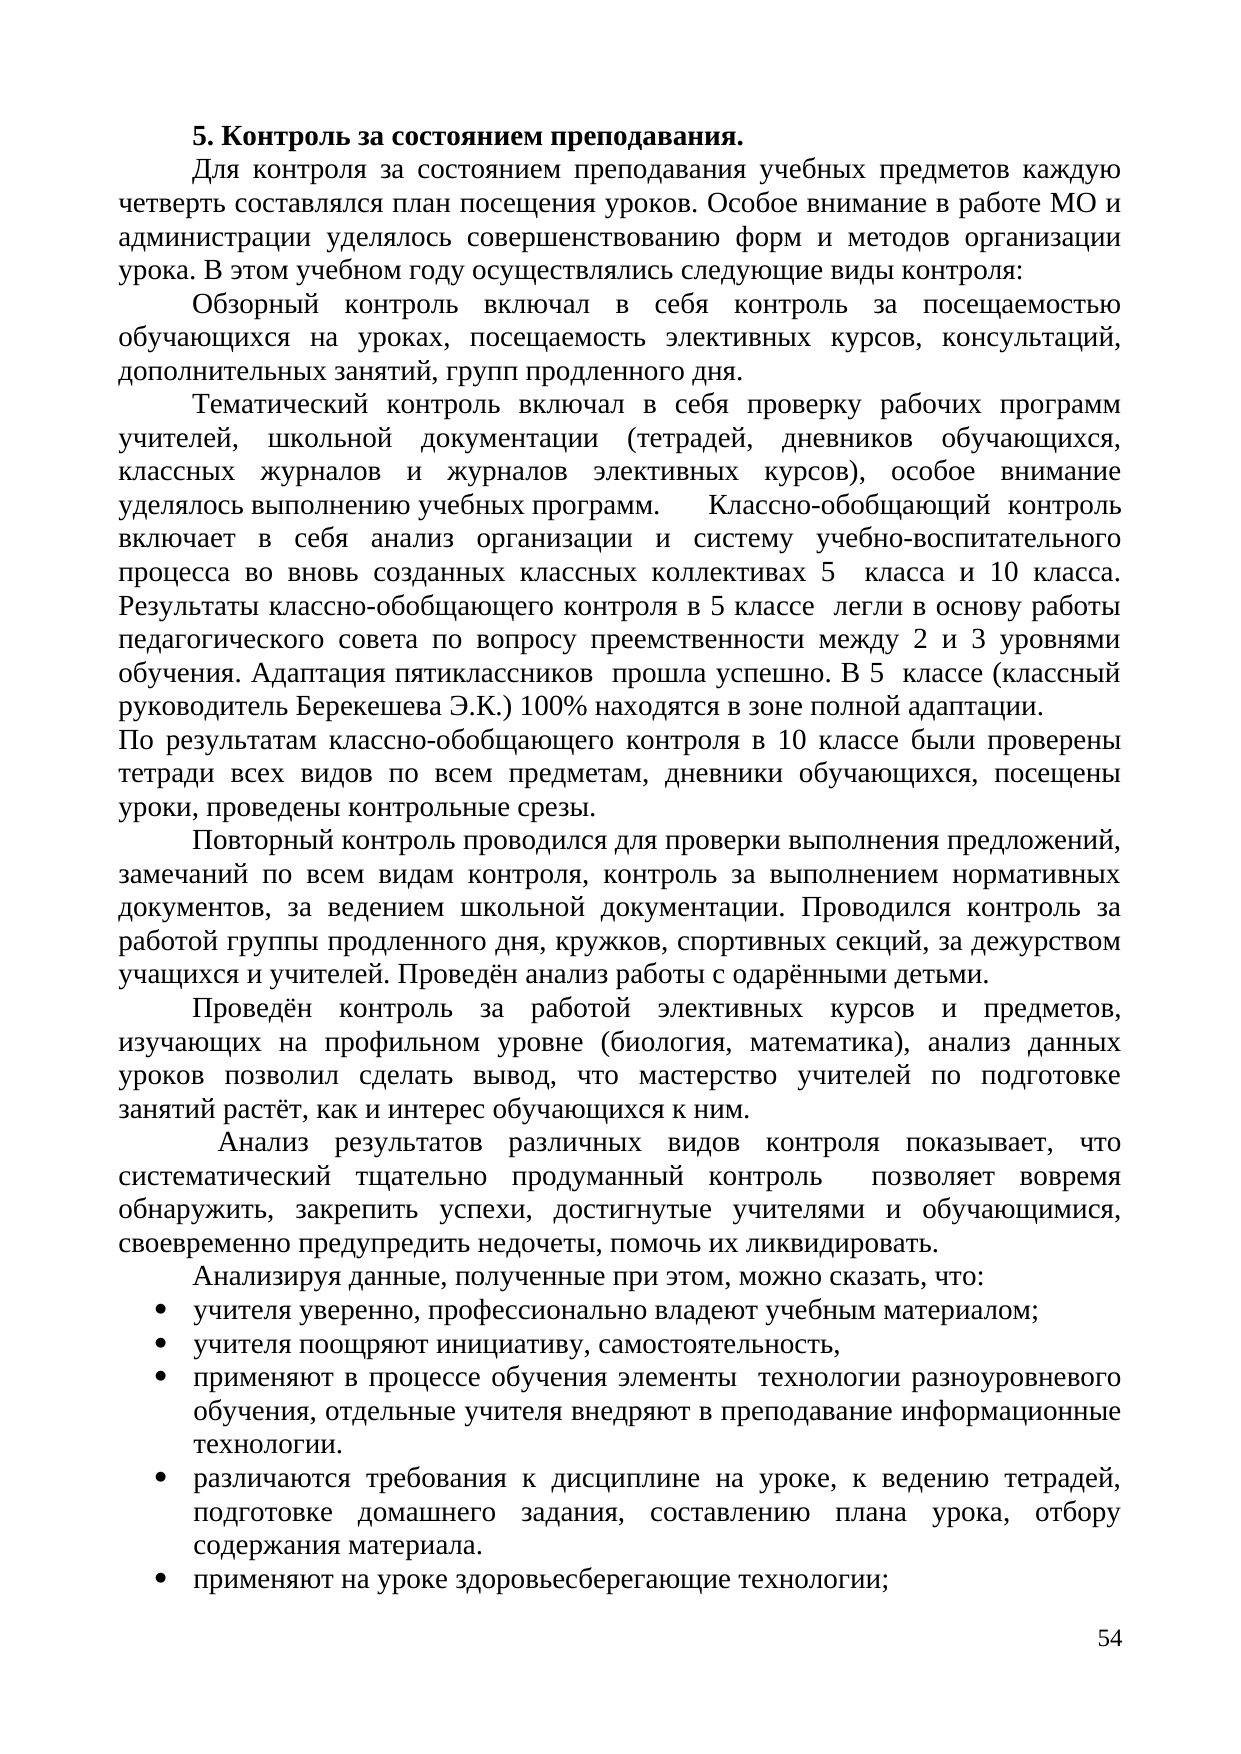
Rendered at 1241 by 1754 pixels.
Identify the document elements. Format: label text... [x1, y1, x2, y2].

list применяют на уроке здоровьесберегающие технологии; [156, 1561, 1122, 1594]
list применяют в процессе обучения элементы технологии разноуровневого обучения, отдельные учителя внедряют в преподавание информационные технологии. [156, 1359, 1122, 1460]
list учителя уверенно, профессионально владеют учебным материалом; [156, 1292, 1122, 1326]
text Анализируя данные, полученные при этом, можно сказать, что: [118, 1258, 1122, 1292]
text Повторный контроль проводился для проверки выполнения предложений, замечаний по всем видам контроля, контроль за выполнением нормативных документов, за ведением школьной документации. Проводился контроль за работой группы продленного дня, кружков, спортивных секций, за дежурством учащихся и учителей. Проведён анализ работы с одарёнными детьми. [118, 822, 1122, 990]
text Тематический контроль включал в себя проверку рабочих программ учителей, школьной документации (тетрадей, дневников обучающихся, классных журналов и журналов элективных курсов), особое внимание уделялось выполнению учебных программ. Классно-обобщающий контроль включает в себя анализ организации и систему учебно-воспитательного процесса во вновь созданных классных коллективах 5 класса и 10 класса. Результаты классно-обобщающего контроля в 5 классе легли в основу работы педагогического совета по вопросу преемственности между 2 и 3 уровнями обучения. Адаптация пятиклассников прошла успешно. В 5 классе (классный руководитель Берекешева Э.К.) 100% находятся в зоне полной адаптации. [118, 386, 1122, 722]
text Обзорный контроль включал в себя контроль за посещаемостью обучающихся на уроках, посещаемость элективных курсов, консультаций, дополнительных занятий, групп продленного дня. [118, 286, 1122, 386]
text Для контроля за состоянием преподавания учебных предметов каждую четверть составлялся план посещения уроков. Особое внимание в работе МО и администрации уделялось совершенствованию форм и методов организации урока. В этом учебном году осуществлялись следующие виды контроля: [118, 152, 1122, 286]
text Анализ результатов различных видов контроля показывает, что систематический тщательно продуманный контроль позволяет вовремя обнаружить, закрепить успехи, достигнутые учителями и обучающимися, своевременно предупредить недочеты, помочь их ликвидировать. [118, 1124, 1122, 1258]
text 5. Контроль за состоянием преподавания. [118, 118, 1122, 152]
list различаются требования к дисциплине на уроке, к ведению тетрадей, подготовке домашнего задания, составлению плана урока, отбору содержания материала. [156, 1460, 1122, 1561]
text По результатам классно-обобщающего контроля в 10 классе были проверены тетради всех видов по всем предметам, дневники обучающихся, посещены уроки, проведены контрольные срезы. [118, 722, 1122, 822]
list учителя поощряют инициативу, самостоятельность, [156, 1326, 1122, 1359]
text Проведён контроль за работой элективных курсов и предметов, изучающих на профильном уровне (биология, математика), анализ данных уроков позволил сделать вывод, что мастерство учителей по подготовке занятий растёт, как и интерес обучающихся к ним. [118, 990, 1122, 1124]
